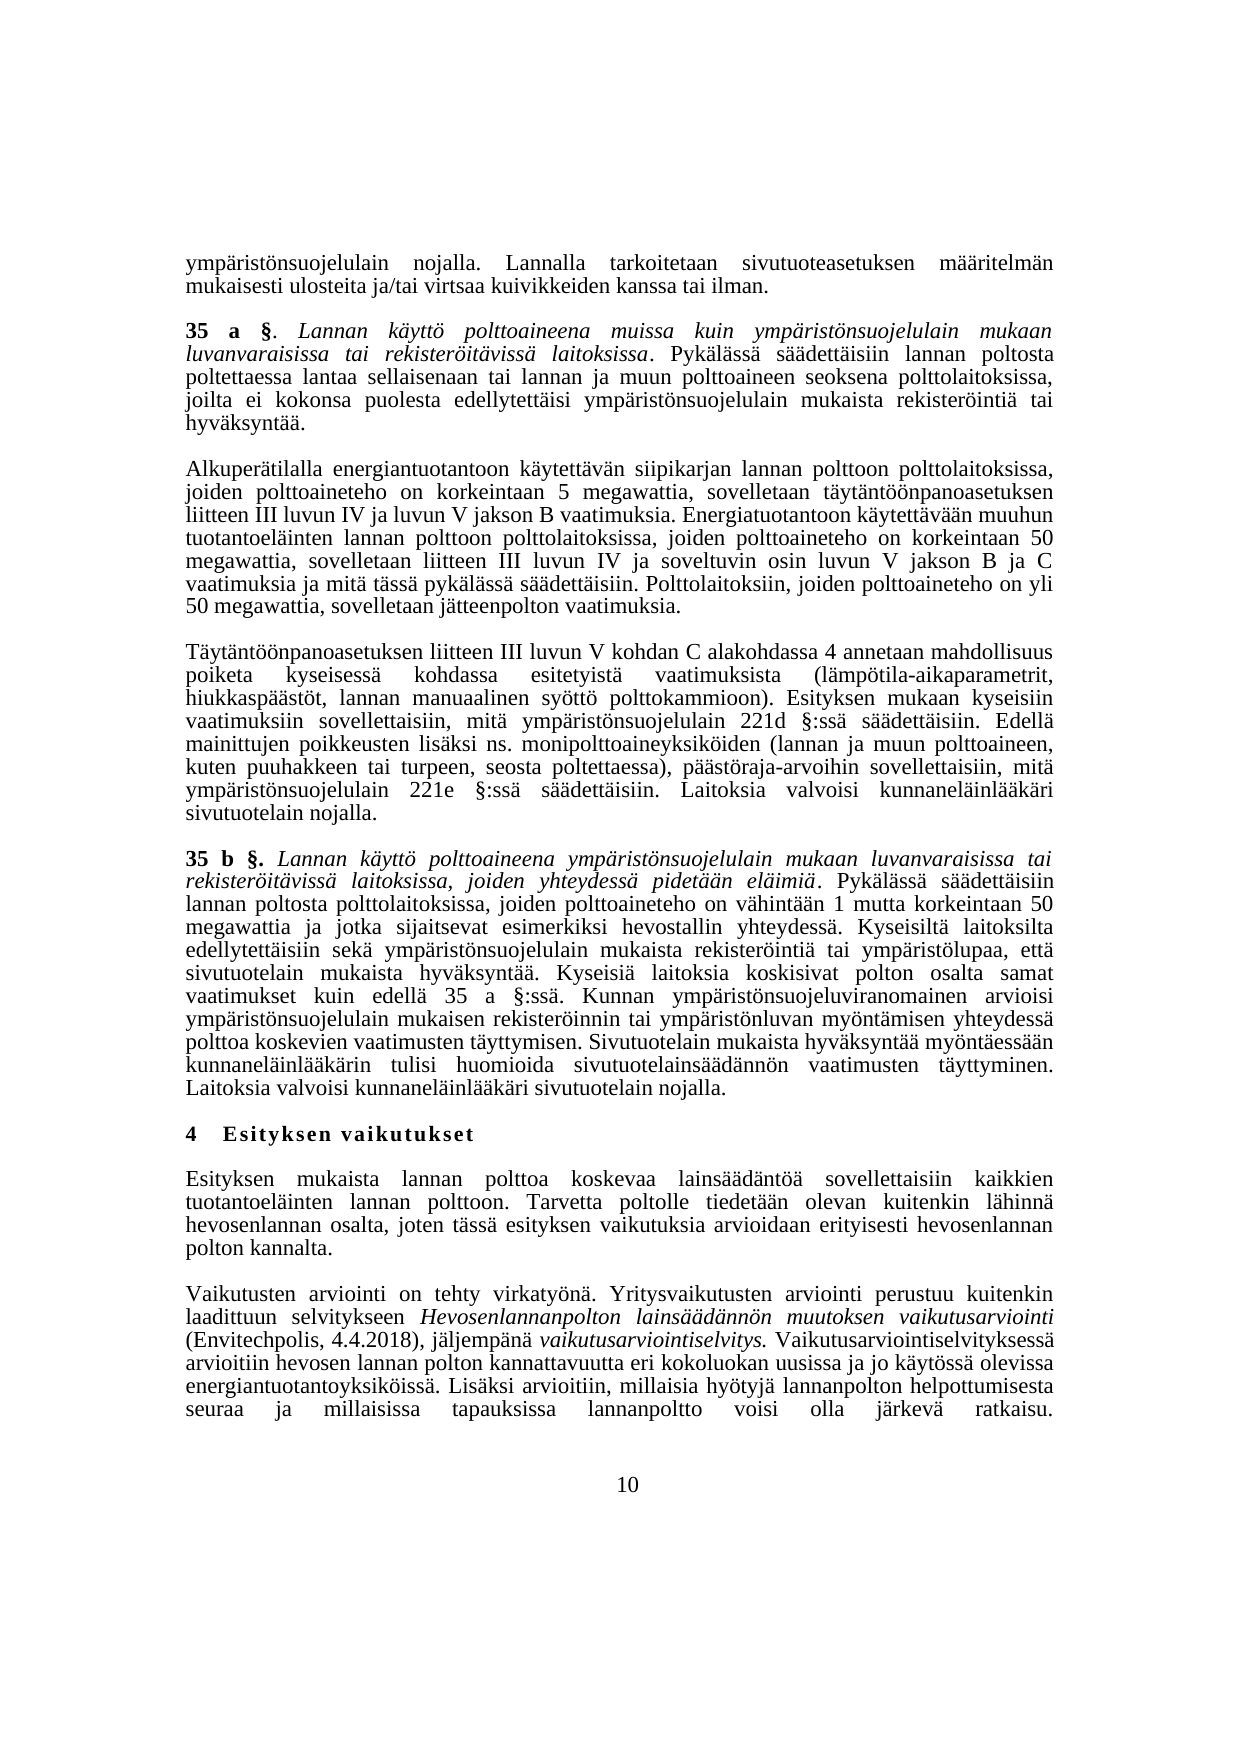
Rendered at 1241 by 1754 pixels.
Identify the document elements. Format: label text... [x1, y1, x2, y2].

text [185, 1283, 1055, 1421]
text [185, 252, 1055, 298]
text 35 b §. Lannan käyttö polttoaineena ympäristönsuojelulain mukaan luvanvaraisissa tai rekisteröitävissä laitoksissa, joiden yhteydessä pidetään eläimiä. Pykälässä säädettäisiin lannan poltosta polttolaitoksissa, joiden polttoaineteho on vähintään 1 mutta korkeintaan 50 megawattia ja jotka sijaitsevat esimerkiksi hevostallin yhteydessä. Kyseisiltä laitoksilta edellytettäisiin sekä ympäristönsuojelulain mukaista rekisteröintiä tai ympäristölupaa, että sivutuotelain mukaista hyväksyntää. Kyseisiä laitoksia koskisivat polton osalta samat vaatimukset kuin edellä 35 a §:ssä. Kunnan ympäristönsuojeluviranomainen arvioisi ympäristönsuojelulain mukaisen rekisteröinnin tai ympäristönluvan myöntämisen yhteydessä polttoa koskevien vaatimusten täyttymisen. Sivutuotelain mukaista hyväksyntää myöntäessään kunnaneläinlääkärin tulisi huomioida sivutuotelainsäädännön vaatimusten täyttyminen. Laitoksia valvoisi kunnaneläinlääkäri sivutuotelain nojalla. [185, 848, 1055, 1100]
text Esityksen vaikutukset [185, 1123, 1055, 1146]
text 35 a §. Lannan käyttö polttoaineena muissa kuin ympäristönsuojelulain mukaan luvanvaraisissa tai rekisteröitävissä laitoksissa. Pykälässä säädettäisiin lannan poltosta poltettaessa lantaa sellaisenaan tai lannan ja muun polttoaineen seoksena polttolaitoksissa, joilta ei kokonsa puolesta edellytettäisi ympäristönsuojelulain mukaista rekisteröintiä tai hyväksyntää. [185, 321, 1055, 435]
text Täytäntöönpanoasetuksen liitteen III luvun V kohdan C alakohdassa 4 annetaan mahdollisuus poiketa kyseisessä kohdassa esitetyistä vaatimuksista (lämpötila-aikaparametrit, hiukkaspäästöt, lannan manuaalinen syöttö polttokammioon). Esityksen mukaan kyseisiin vaatimuksiin sovellettaisiin, mitä ympäristönsuojelulain 221d §:ssä säädettäisiin. Edellä mainittujen poikkeusten lisäksi ns. monipolttoaineyksiköiden (lannan ja muun polttoaineen, kuten puuhakkeen tai turpeen, seosta poltettaessa), päästöraja-arvoihin sovellettaisiin, mitä ympäristönsuojelulain 221e §:ssä säädettäisiin. Laitoksia valvoisi kunnaneläinlääkäri sivutuotelain nojalla. [185, 641, 1055, 825]
text Alkuperätilalla energiantuotantoon käytettävän siipikarjan lannan polttoon polttolaitoksissa, joiden polttoaineteho on korkeintaan 5 megawattia, sovelletaan täytäntöönpanoasetuksen liitteen III luvun IV ja luvun V jakson B vaatimuksia. Energiatuotantoon käytettävään muuhun tuotantoeläinten lannan polttoon polttolaitoksissa, joiden polttoaineteho on korkeintaan 50 megawattia, sovelletaan liitteen III luvun IV ja soveltuvin osin luvun V jakson B ja C vaatimuksia ja mitä tässä pykälässä säädettäisiin. Polttolaitoksiin, joiden polttoaineteho on yli 50 megawattia, sovelletaan jätteenpolton vaatimuksia. [185, 458, 1055, 618]
text Esityksen mukaista lannan polttoa koskevaa lainsäädäntöä sovellettaisiin kaikkien tuotantoeläinten lannan polttoon. Tarvetta poltolle tiedetään olevan kuitenkin lähinnä hevosenlannan osalta, joten tässä esityksen vaikutuksia arvioidaan erityisesti hevosenlannan polton kannalta. [185, 1168, 1055, 1260]
